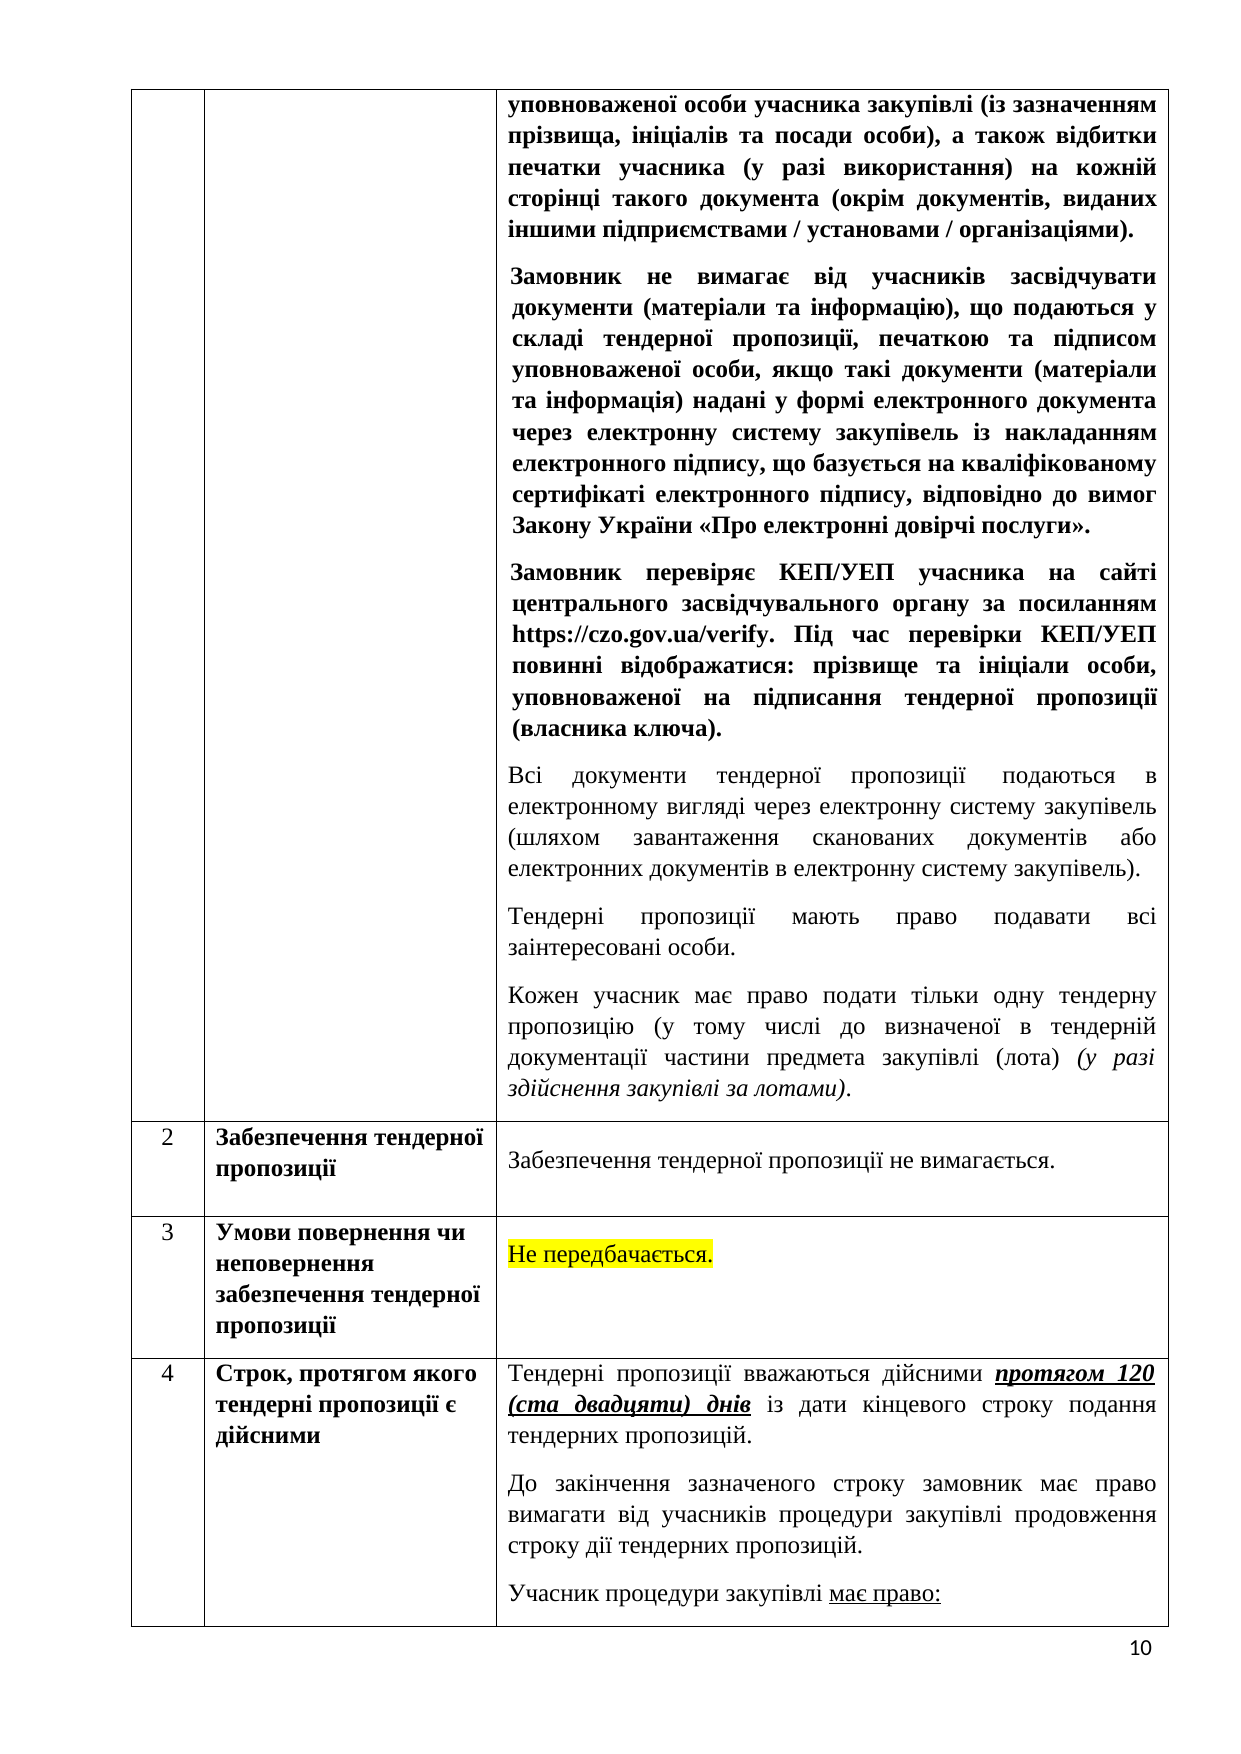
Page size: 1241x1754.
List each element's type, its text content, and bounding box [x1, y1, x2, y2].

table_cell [497, 1359, 1168, 1626]
table_cell Умови повернення чи неповернення забезпечення тендерної пропозиції [205, 1217, 496, 1357]
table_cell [497, 90, 1168, 1121]
table_cell 4 [132, 1359, 204, 1626]
table_cell Забезпечення тендерної пропозиції [205, 1122, 496, 1216]
table_cell 2 [132, 1122, 204, 1216]
table_cell 1 [132, 90, 204, 1121]
table_cell Не передбачається. [497, 1217, 1168, 1357]
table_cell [205, 90, 496, 1121]
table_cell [205, 1359, 496, 1626]
table_cell Забезпечення тендерної пропозиції не вимагається. [497, 1122, 1168, 1216]
table_cell 3 [132, 1217, 204, 1357]
